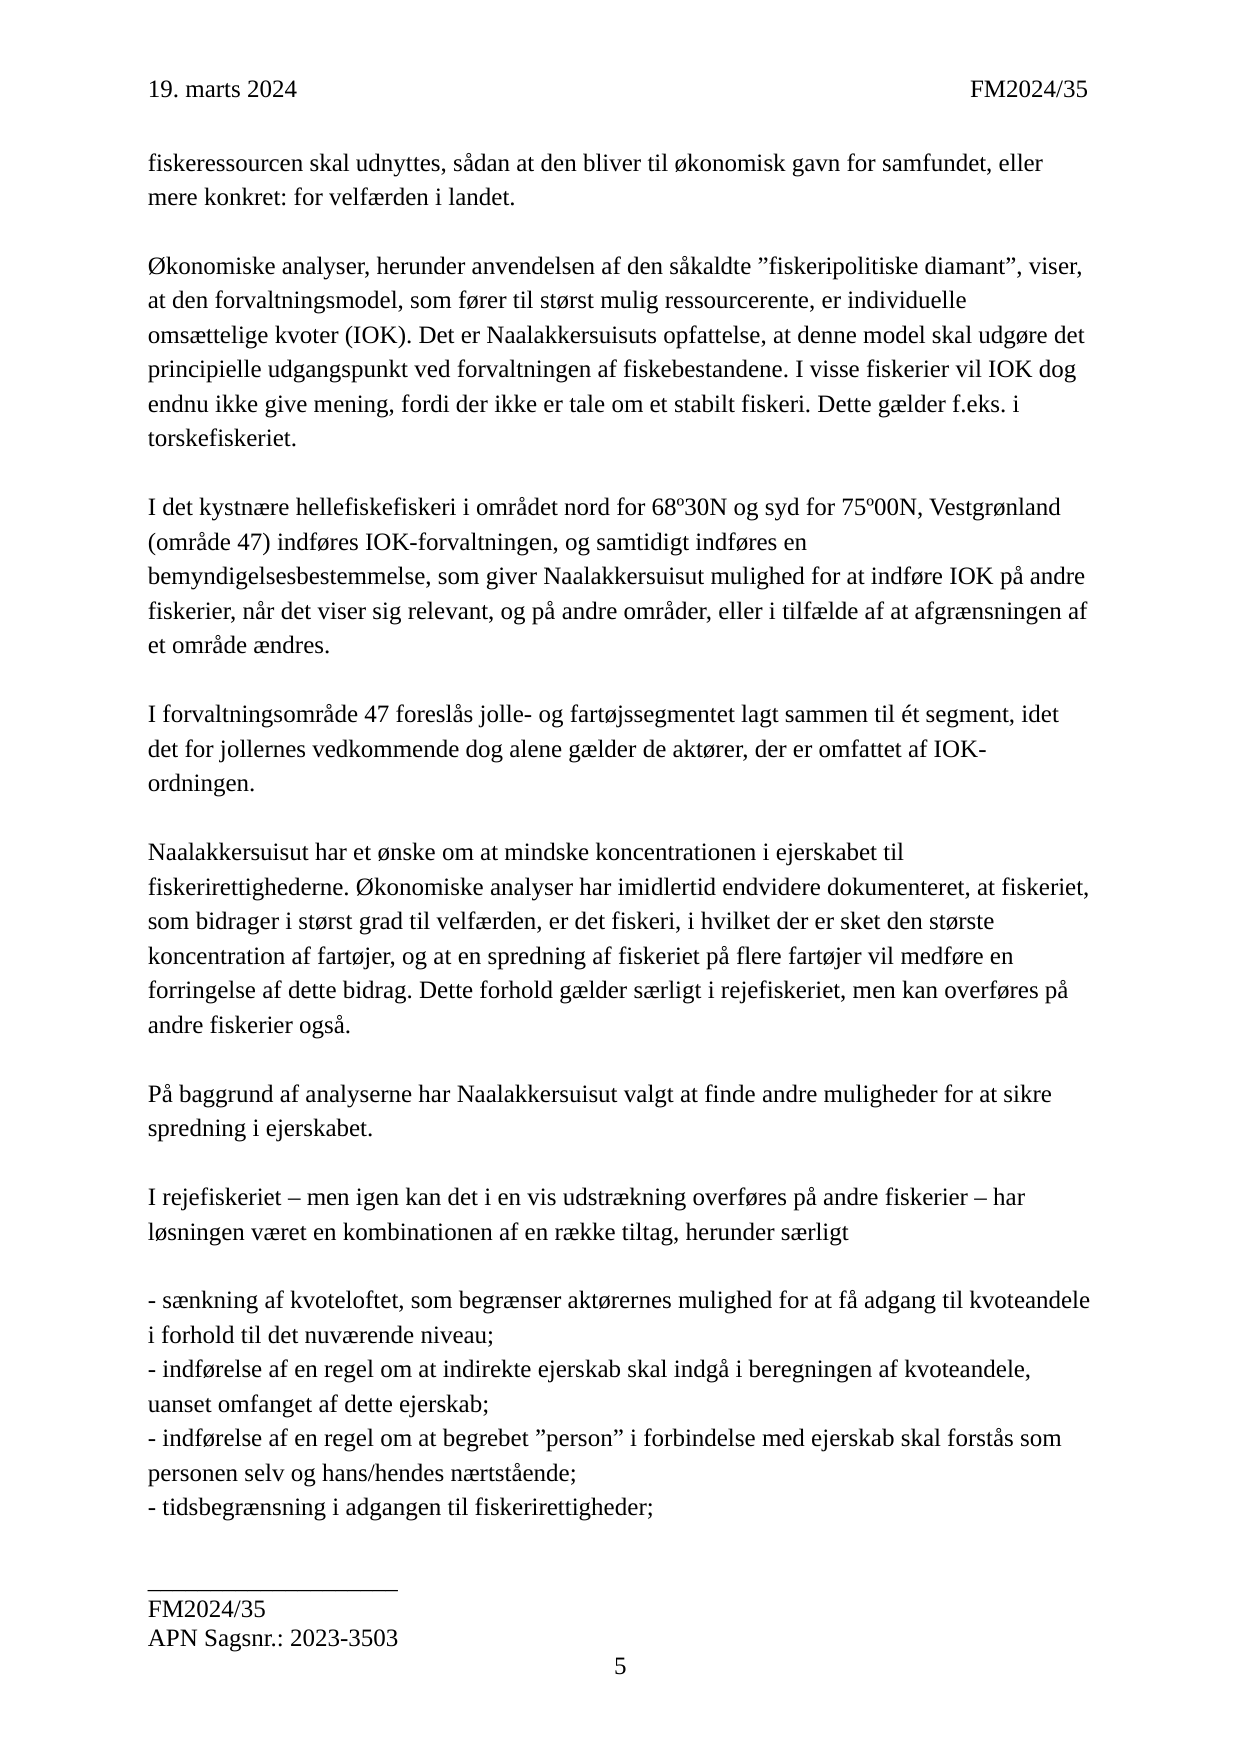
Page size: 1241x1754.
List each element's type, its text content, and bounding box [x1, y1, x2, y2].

text I rejefiskeriet – men igen kan det i en vis udstrækning overføres på andre fiskerier – har løsningen været en kombinationen af en række tiltag, herunder særligt [148, 1182, 1092, 1245]
text På baggrund af analyserne har Naalakkersuisut valgt at finde andre muligheder for at sikre spredning i ejerskabet. [148, 1079, 1092, 1142]
text - tidsbegrænsning i adgangen til fiskerirettigheder; [148, 1492, 1092, 1521]
text I det kystnære hellefiskefiskeri i området nord for 68º30N og syd for 75º00N, Vestgrønland (område 47) indføres IOK-forvaltningen, og samtidigt indføres en bemyndigelsesbestemmelse, som giver Naalakkersuisut mulighed for at indføre IOK på andre fiskerier, når det viser sig relevant, og på andre områder, eller i tilfælde af at afgrænsningen af et område ændres. [148, 492, 1092, 659]
text - indførelse af en regel om at begrebet ”person” i forbindelse med ejerskab skal forstås som personen selv og hans/hendes nærtstående; [148, 1423, 1092, 1487]
text Naalakkersuisut har et ønske om at mindske koncentrationen i ejerskabet til fiskerirettighederne. Økonomiske analyser har imidlertid endvidere dokumenteret, at fiskeriet, som bidrager i størst grad til velfærden, er det fiskeri, i hvilket der er sket den største koncentration af fartøjer, og at en spredning af fiskeriet på flere fartøjer vil medføre en forringelse af dette bidrag. Dette forhold gælder særligt i rejefiskeriet, men kan overføres på andre fiskerier også. [148, 837, 1092, 1038]
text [148, 148, 1092, 211]
text I forvaltningsområde 47 foreslås jolle- og fartøjssegmentet lagt sammen til ét segment, idet det for jollernes vedkommende dog alene gælder de aktører, der er omfattet af IOK-ordningen. [148, 699, 1092, 797]
text - indførelse af en regel om at indirekte ejerskab skal indgå i beregningen af kvoteandele, uanset omfanget af dette ejerskab; [148, 1354, 1092, 1418]
text - sænkning af kvoteloftet, som begrænser aktørernes mulighed for at få adgang til kvoteandele i forhold til det nuværende niveau; [148, 1286, 1092, 1349]
text Økonomiske analyser, herunder anvendelsen af den såkaldte ”fiskeripolitiske diamant”, viser, at den forvaltningsmodel, som fører til størst mulig ressourcerente, er individuelle omsættelige kvoter (IOK). Det er Naalakkersuisuts opfattelse, at denne model skal udgøre det principielle udgangspunkt ved forvaltningen af fiskebestandene. I visse fiskerier vil IOK dog endnu ikke give mening, fordi der ikke er tale om et stabilt fiskeri. Dette gælder f.eks. i torskefiskeriet. [148, 251, 1092, 452]
